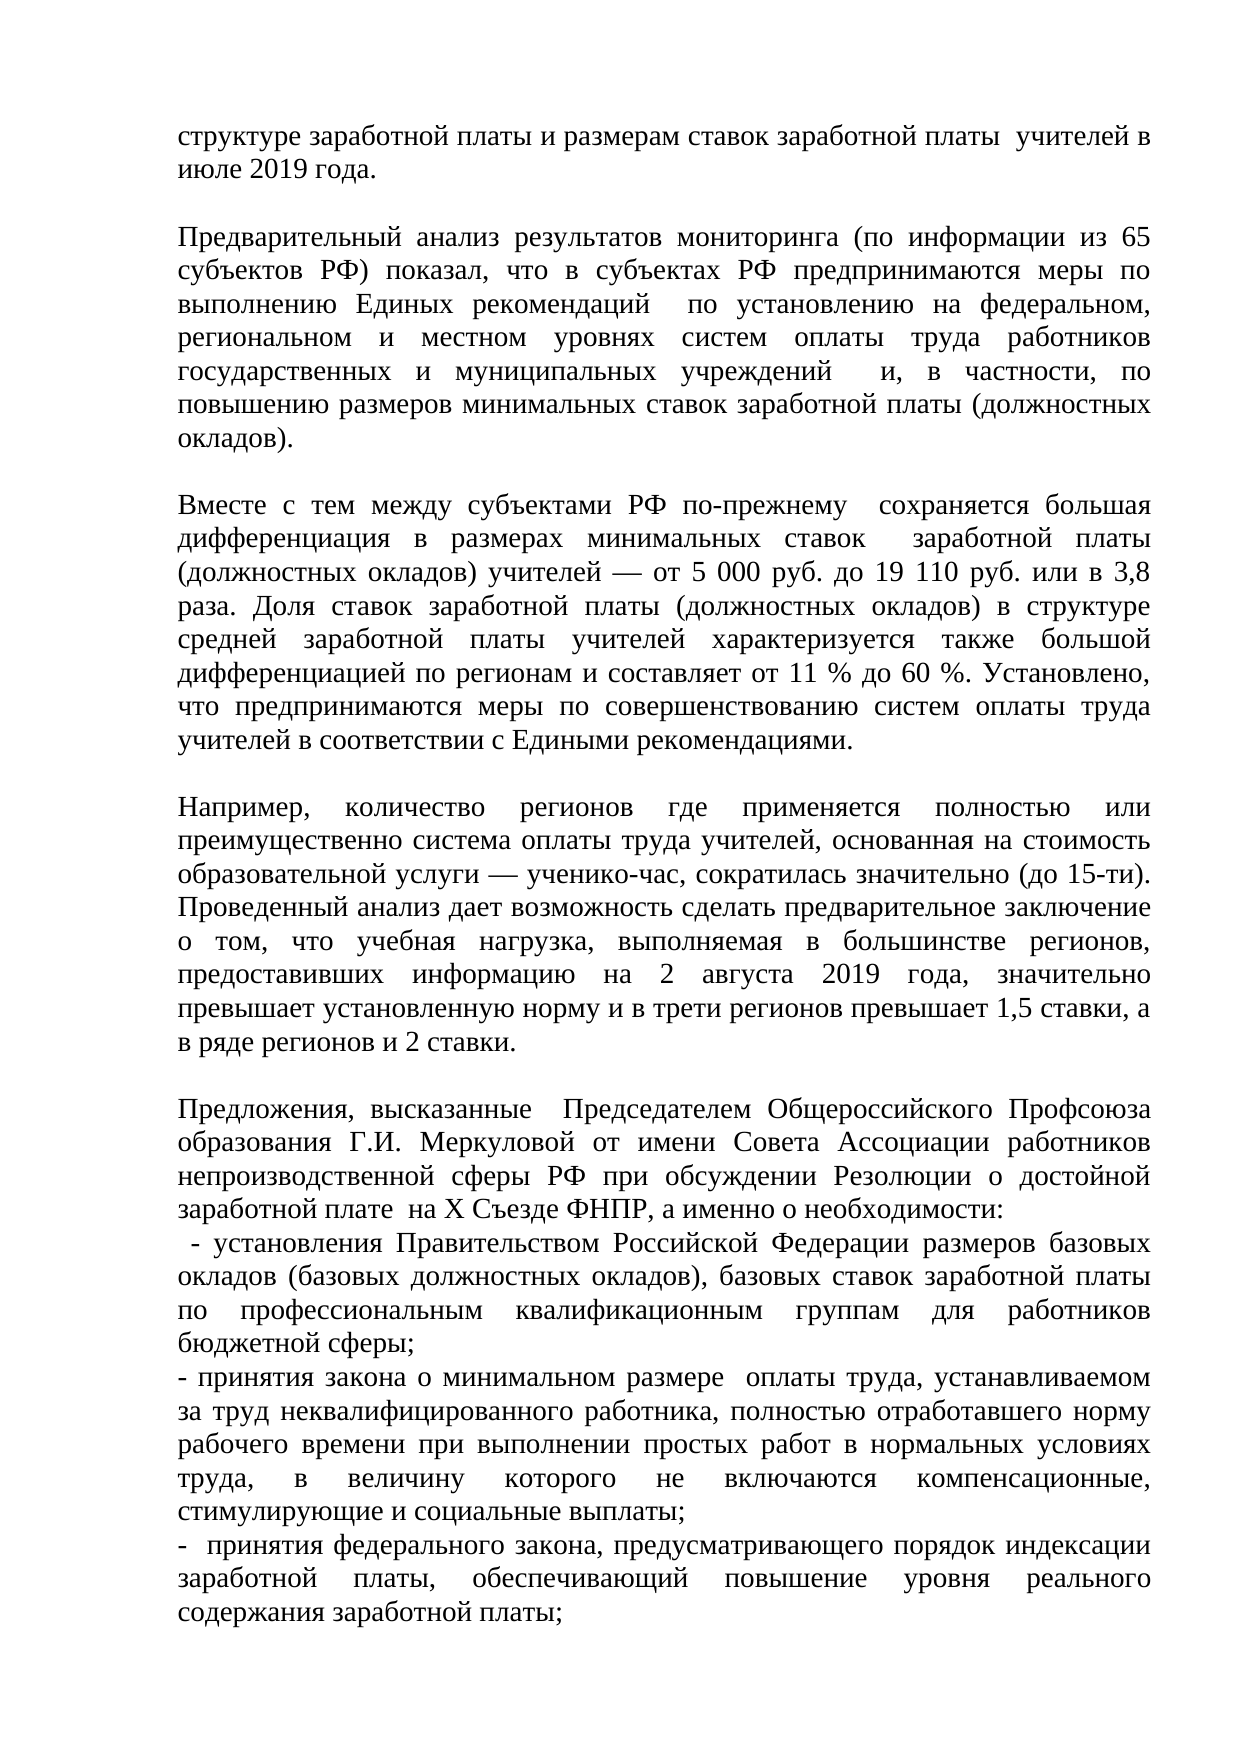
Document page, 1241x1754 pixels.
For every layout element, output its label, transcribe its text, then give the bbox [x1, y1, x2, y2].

list - установления Правительством Российской Федерации размеров базовых окладов (базовых должностных окладов), базовых ставок заработной платы по профессиональным квалификационным группам для работников бюджетной сферы; [177, 1225, 1152, 1359]
list - принятия закона о минимальном размере оплаты труда, устанавливаемом за труд неквалифицированного работника, полностью отработавшего норму рабочего времени при выполнении простых работ в нормальных условиях труда, в величину которого не включаются компенсационные, стимулирующие и социальные выплаты; [177, 1359, 1152, 1527]
list Предварительный анализ результатов мониторинга (по информации из 65 субъектов РФ) показал, что в субъектах РФ предпринимаются меры по выполнению Единых рекомендаций по установлению на федеральном, региональном и местном уровнях систем оплаты труда работников государственных и муниципальных учреждений и, в частности, по повышению размеров минимальных ставок заработной платы (должностных окладов). [177, 219, 1152, 453]
list - принятия федерального закона, предусматривающего порядок индексации заработной платы, обеспечивающий повышение уровня реального содержания заработной платы; [177, 1527, 1152, 1627]
list Вместе с тем между субъектами РФ по-прежнему сохраняется большая дифференциация в размерах минимальных ставок заработной платы (должностных окладов) учителей — от 5 000 руб. до 19 110 руб. или в 3,8 раза. Доля ставок заработной платы (должностных окладов) в структуре средней заработной платы учителей характеризуется также большой дифференциацией по регионам и составляет от 11 % до 60 %. Установлено, что предпринимаются меры по совершенствованию систем оплаты труда учителей в соответствии с Едиными рекомендациями. [177, 487, 1152, 755]
list Например, количество регионов где применяется полностью или преимущественно система оплаты труда учителей, основанная на стоимость образовательной услуги — ученико-час, сократилась значительно (до 15-ти). Проведенный анализ дает возможность сделать предварительное заключение о том, что учебная нагрузка, выполняемая в большинстве регионов, предоставивших информацию на 2 августа 2019 года, значительно превышает установленную норму и в трети регионов превышает 1,5 ставки, а в ряде регионов и 2 ставки. [177, 789, 1152, 1057]
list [177, 118, 1152, 185]
list Предложения, высказанные Председателем Общероссийского Профсоюза образования Г.И. Меркуловой от имени Совета Ассоциации работников непроизводственной сферы РФ при обсуждении Резолюции о достойной заработной плате на Х Съезде ФНПР, а именно о необходимости: [177, 1091, 1152, 1225]
